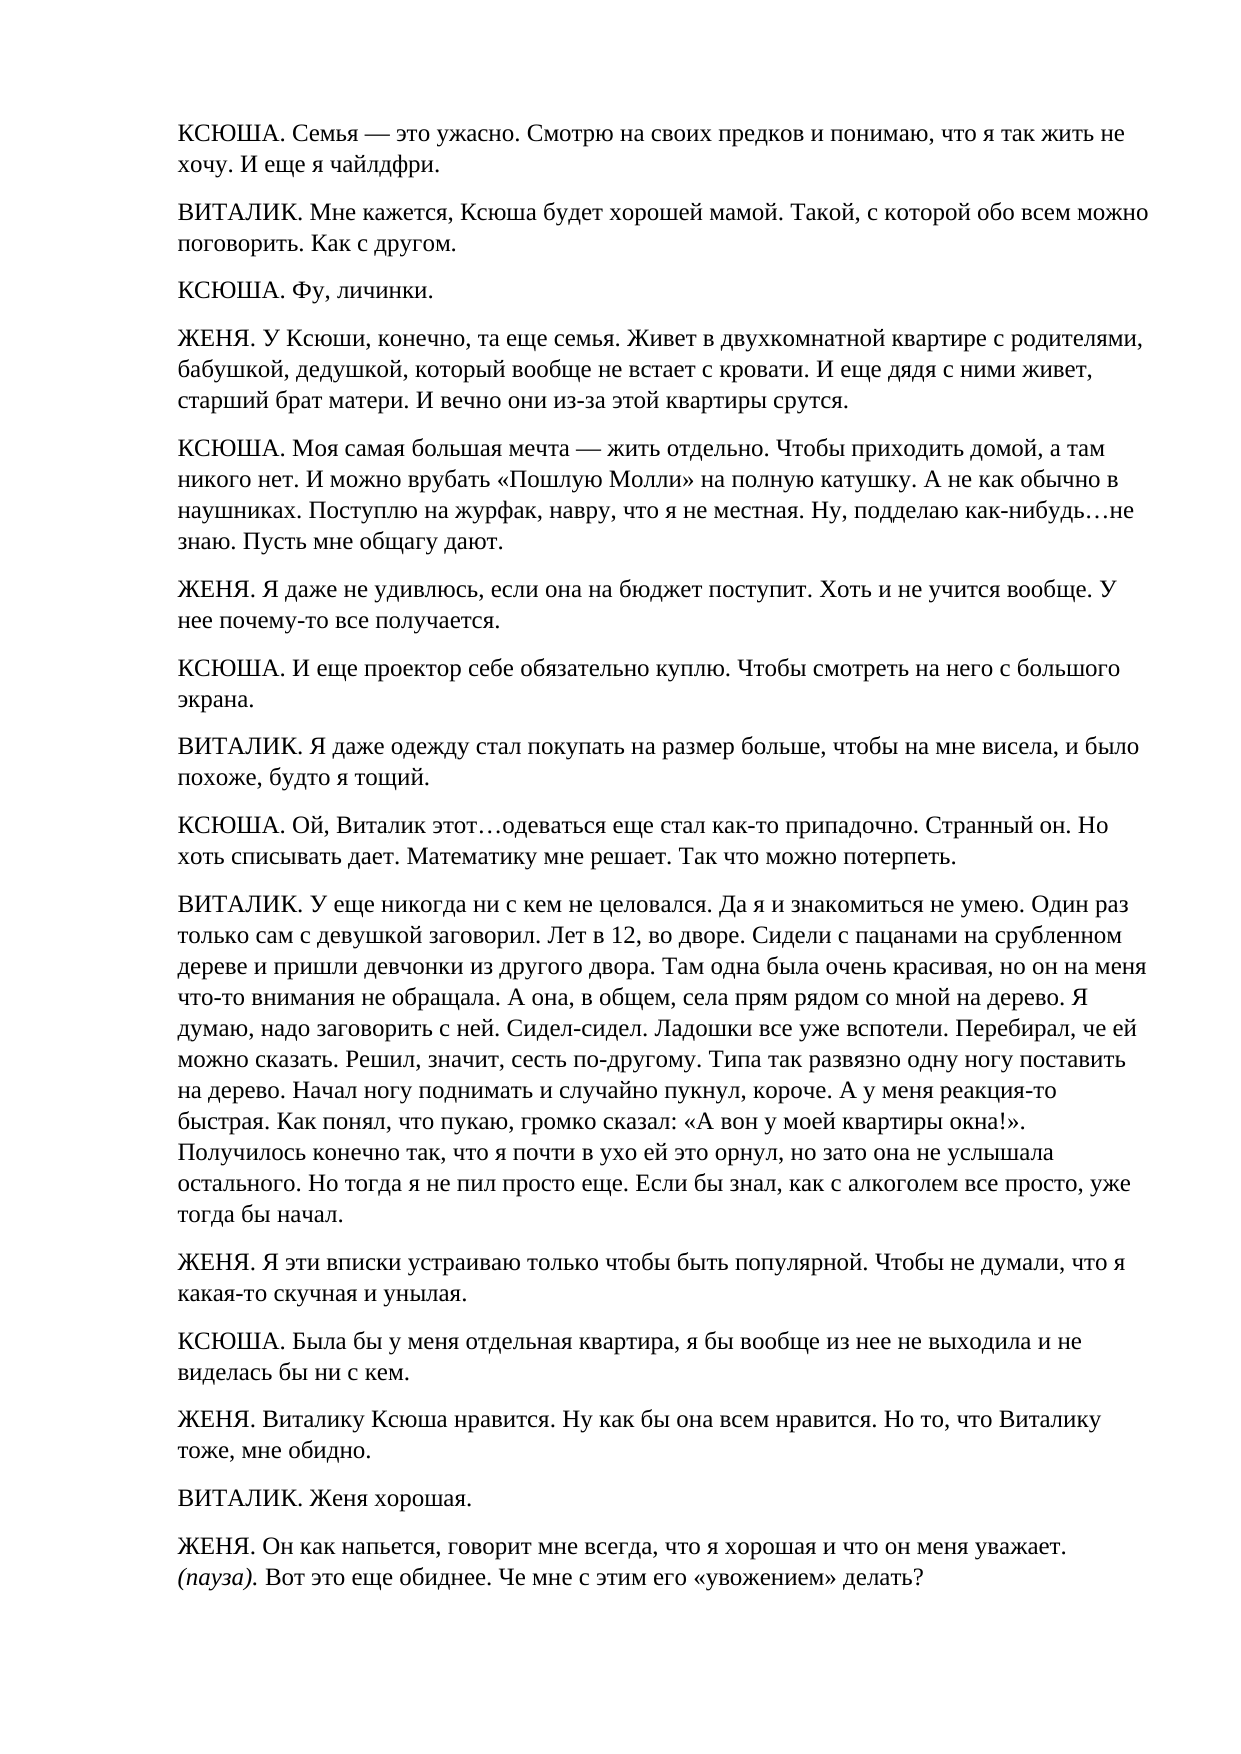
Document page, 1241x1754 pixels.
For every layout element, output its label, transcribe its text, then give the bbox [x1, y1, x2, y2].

text ВИТАЛИК. У еще никогда ни с кем не целовался. Да я и знакомиться не умею. Один раз только сам с девушкой заговорил. Лет в 12, во дворе. Сидели с пацанами на срубленном дереве и пришли девчонки из другого двора. Там одна была очень красивая, но он на меня что-то внимания не обращала. А она, в общем, села прям рядом со мной на дерево. Я думаю, надо заговорить с ней. Сидел-сидел. Ладошки все уже вспотели. Перебирал, че ей можно сказать. Решил, значит, сесть по-другому. Типа так развязно одну ногу поставить на дерево. Начал ногу поднимать и случайно пукнул, короче. А у меня реакция-то быстрая. Как понял, что пукаю, громко сказал: «А вон у моей квартиры окна!». Получилось конечно так, что я почти в ухо ей это орнул, но зато она не услышала остального. Но тогда я не пил просто еще. Если бы знал, как с алкоголем все просто, уже тогда бы начал. [177, 889, 1152, 1228]
text КСЮША. Ой, Виталик этот…одеваться еще стал как-то припадочно. Странный он. Но хоть списывать дает. Математику мне решает. Так что можно потерпеть. [177, 810, 1152, 870]
text КСЮША. Фу, личинки. [177, 276, 1152, 304]
text ВИТАЛИК. Мне кажется, Ксюша будет хорошей мамой. Такой, с которой обо всем можно поговорить. Как с другом. [177, 197, 1152, 257]
text ЖЕНЯ. Я даже не удивлюсь, если она на бюджет поступит. Хоть и не учится вообще. У нее почему-то все получается. [177, 574, 1152, 634]
text ВИТАЛИК. Женя хорошая. [177, 1483, 1152, 1512]
text КСЮША. Семья — это ужасно. Смотрю на своих предков и понимаю, что я так жить не хочу. И еще я чайлдфри. [177, 118, 1152, 178]
text ВИТАЛИК. Я даже одежду стал покупать на размер больше, чтобы на мне висела, и было похоже, будто я тощий. [177, 731, 1152, 791]
text ЖЕНЯ. Он как напьется, говорит мне всегда, что я хорошая и что он меня уважает. (пауза). Вот это еще обиднее. Че мне с этим его «увожением» делать? [177, 1531, 1152, 1591]
text ЖЕНЯ. У Ксюши, конечно, та еще семья. Живет в двухкомнатной квартире с родителями, бабушкой, дедушкой, который вообще не встает с кровати. И еще дядя с ними живет, старший брат матери. И вечно они из-за этой квартиры срутся. [177, 323, 1152, 414]
text КСЮША. И еще проектор себе обязательно куплю. Чтобы смотреть на него с большого экрана. [177, 653, 1152, 712]
text ЖЕНЯ. Виталику Ксюша нравится. Ну как бы она всем нравится. Но то, что Виталику тоже, мне обидно. [177, 1404, 1152, 1464]
text КСЮША. Была бы у меня отдельная квартира, я бы вообще из нее не выходила и не виделась бы ни с кем. [177, 1326, 1152, 1386]
text КСЮША. Моя самая большая мечта — жить отдельно. Чтобы приходить домой, а там никого нет. И можно врубать «Пошлую Молли» на полную катушку. А не как обычно в наушниках. Поступлю на журфак, навру, что я не местная. Ну, подделаю как-нибудь…не знаю. Пусть мне общагу дают. [177, 433, 1152, 555]
text ЖЕНЯ. Я эти вписки устраиваю только чтобы быть популярной. Чтобы не думали, что я какая-то скучная и унылая. [177, 1247, 1152, 1307]
